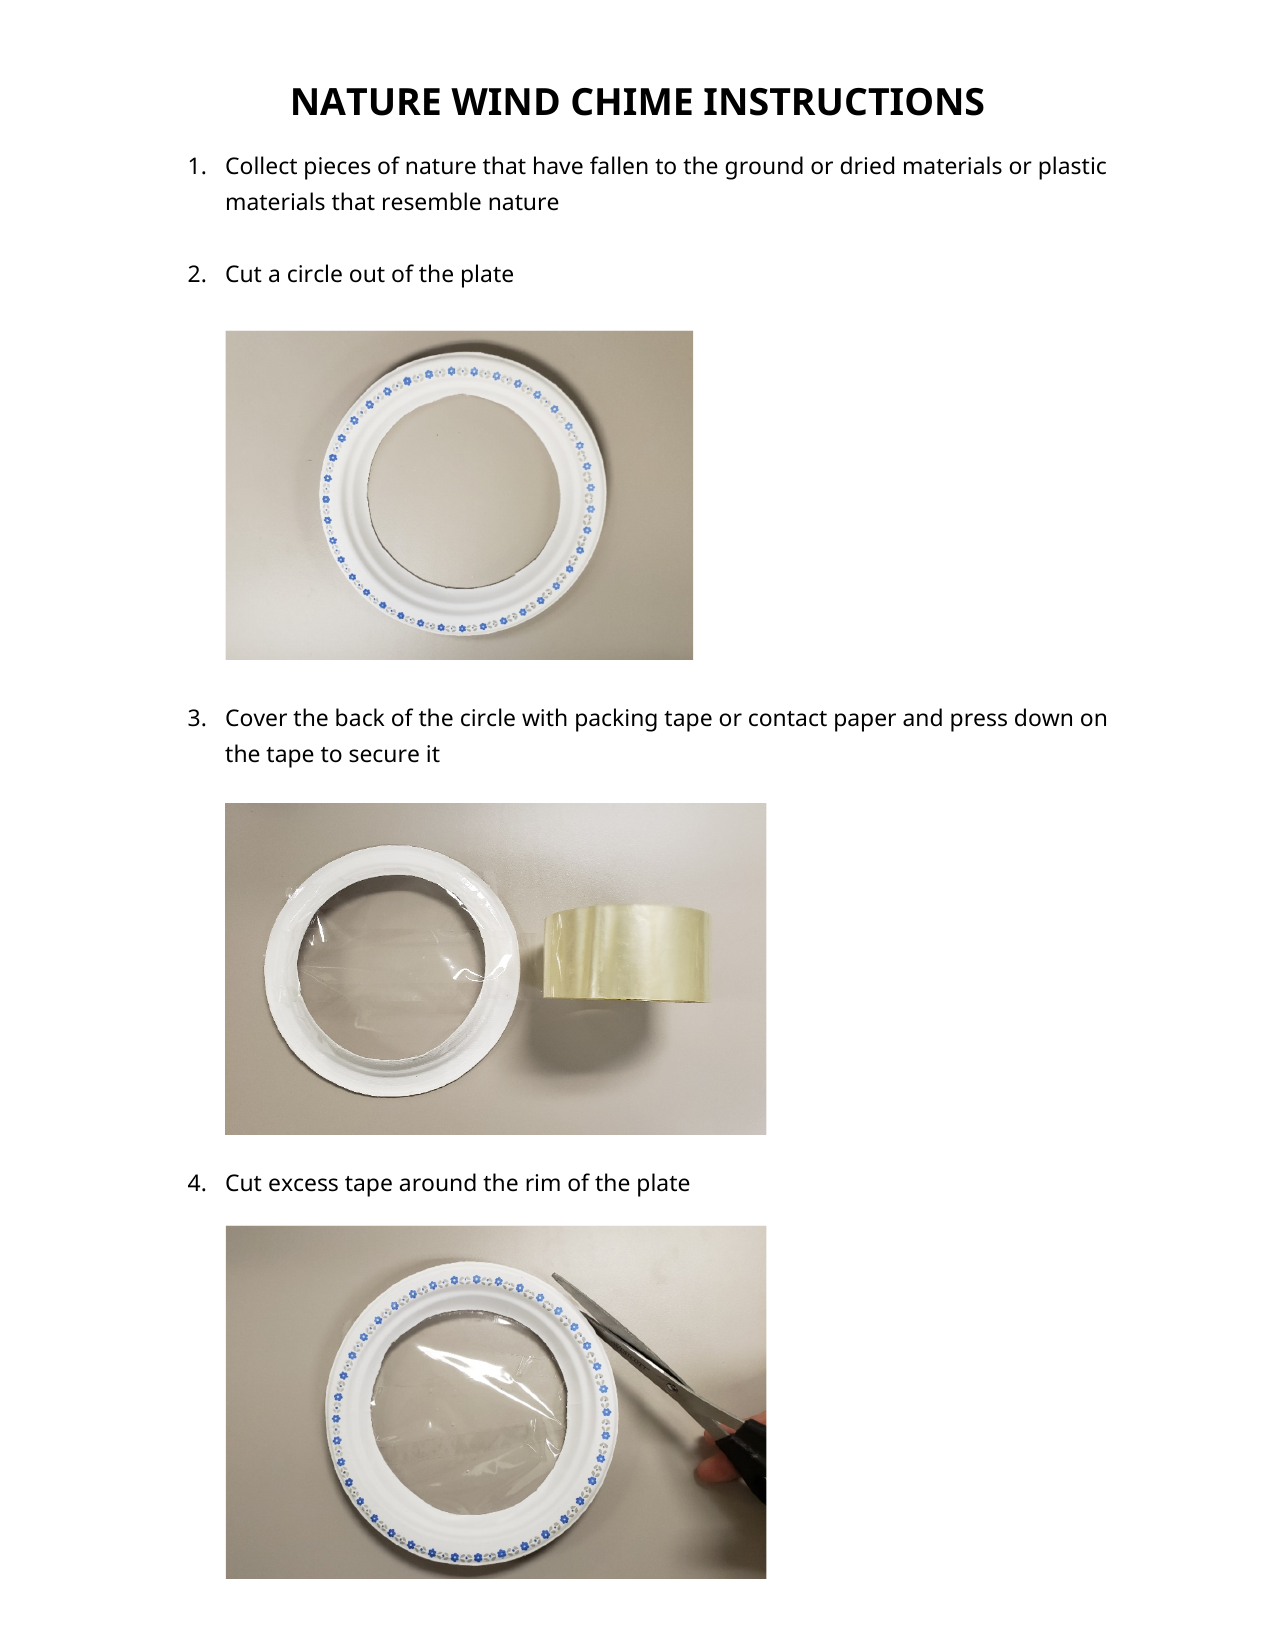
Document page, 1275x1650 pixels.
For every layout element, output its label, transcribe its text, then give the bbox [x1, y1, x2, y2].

list Cover the back of the circle with packing tape or contact paper and press down on the tape to secure it [187, 702, 1125, 769]
picture [225, 331, 694, 660]
list Collect pieces of nature that have fallen to the ground or dried materials or plastic materials that resemble nature [187, 150, 1125, 217]
picture [225, 1226, 767, 1579]
list Cut excess tape around the rim of the plate [187, 1167, 1125, 1199]
list Cut a circle out of the plate [187, 258, 1125, 289]
picture [225, 803, 767, 1135]
